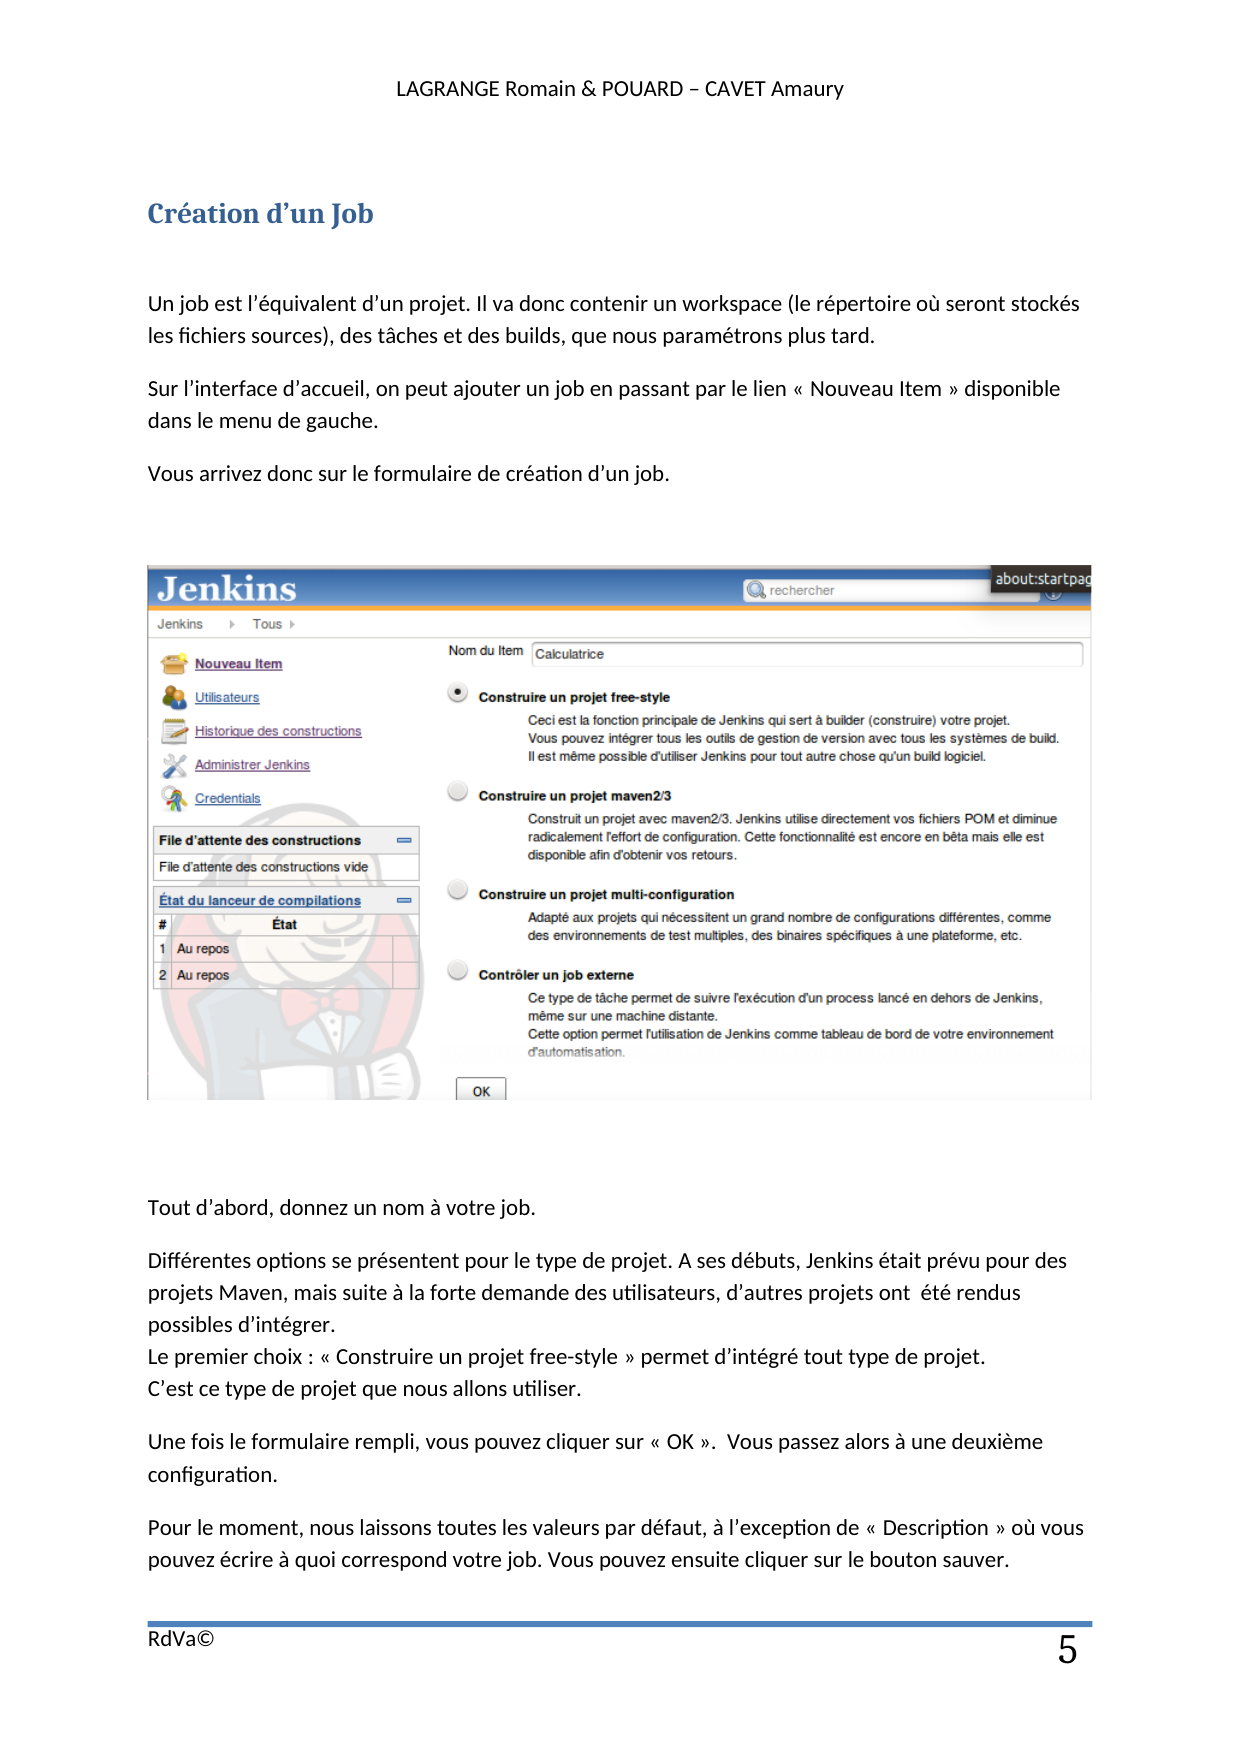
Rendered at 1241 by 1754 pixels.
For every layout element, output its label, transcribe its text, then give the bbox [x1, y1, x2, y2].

text Une fois le formulaire rempli, vous pouvez cliquer sur « OK ». Vous passez alors à une deuxième configuration. [148, 1427, 1093, 1488]
text Un job est l’équivalent d’un projet. Il va donc contenir un workspace (le répertoire où seront stockés les fichiers sources), des tâches et des builds, que nous paramétrons plus tard. [148, 289, 1093, 349]
text Sur l’interface d’accueil, on peut ajouter un job en passant par le lien « Nouveau Item » disponible dans le menu de gauche. [148, 374, 1093, 434]
text Pour le moment, nous laissons toutes les valeurs par défaut, à l’exception de « Description » où vous pouvez écrire à quoi correspond votre job. Vous pouvez ensuite cliquer sur le bouton sauver. [148, 1513, 1093, 1605]
picture [147, 565, 1092, 1100]
subtitle Création d’un Job [148, 198, 1093, 231]
text Différentes options se présentent pour le type de projet. A ses débuts, Jenkins était prévu pour des projets Maven, mais suite à la forte demande des utilisateurs, d’autres projets ont été rendus possibles d’intégrer. Le premier choix : « Construire un projet free-style » permet d’intégré tout type de projet. C’est ce type de projet que nous allons utiliser. [148, 1246, 1093, 1402]
text Tout d’abord, donnez un nom à votre job. [148, 1193, 1093, 1221]
text Vous arrivez donc sur le formulaire de création d’un job. [148, 459, 1093, 488]
